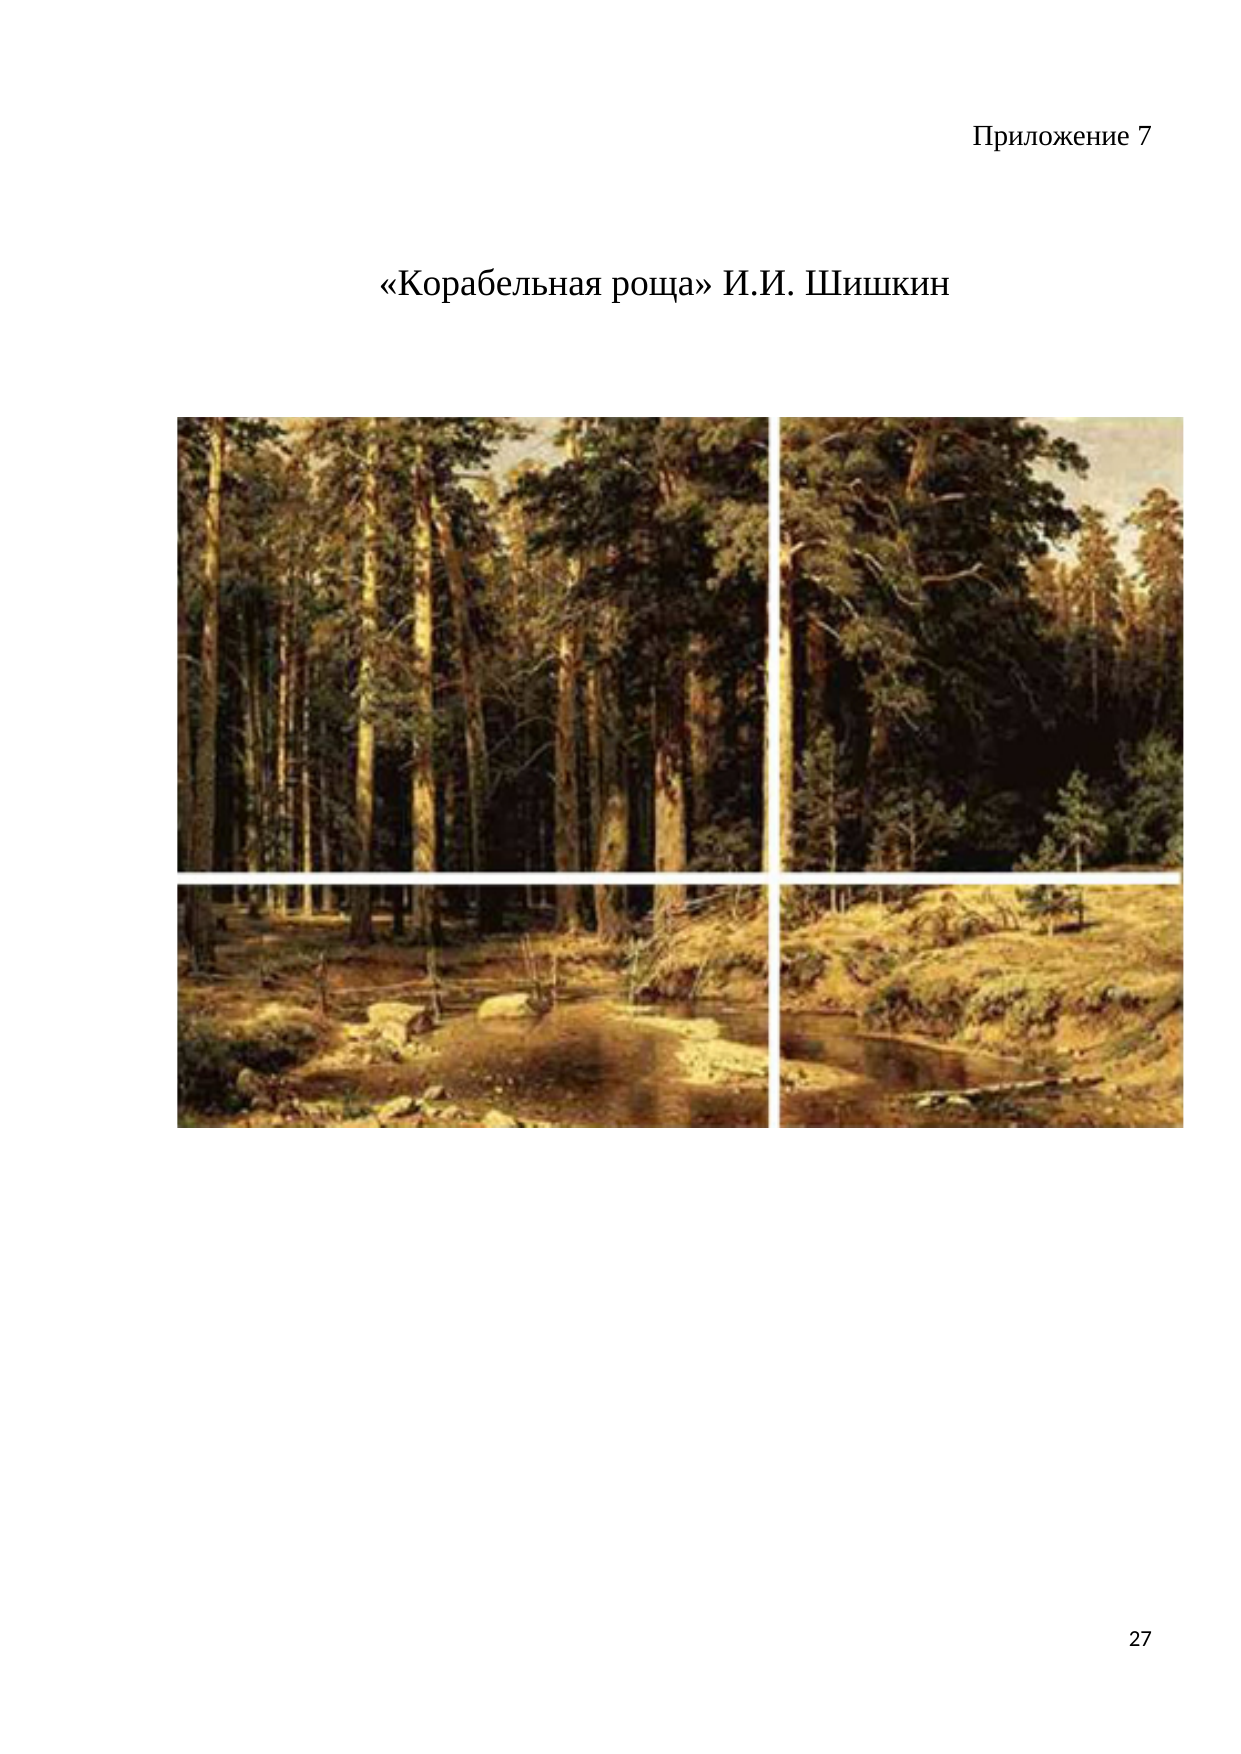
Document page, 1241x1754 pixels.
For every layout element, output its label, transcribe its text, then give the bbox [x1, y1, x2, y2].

picture [177, 417, 1184, 1128]
text Приложение 7 [177, 118, 1152, 152]
text «Корабельная роща» И.И. Шишкин [177, 260, 1152, 303]
